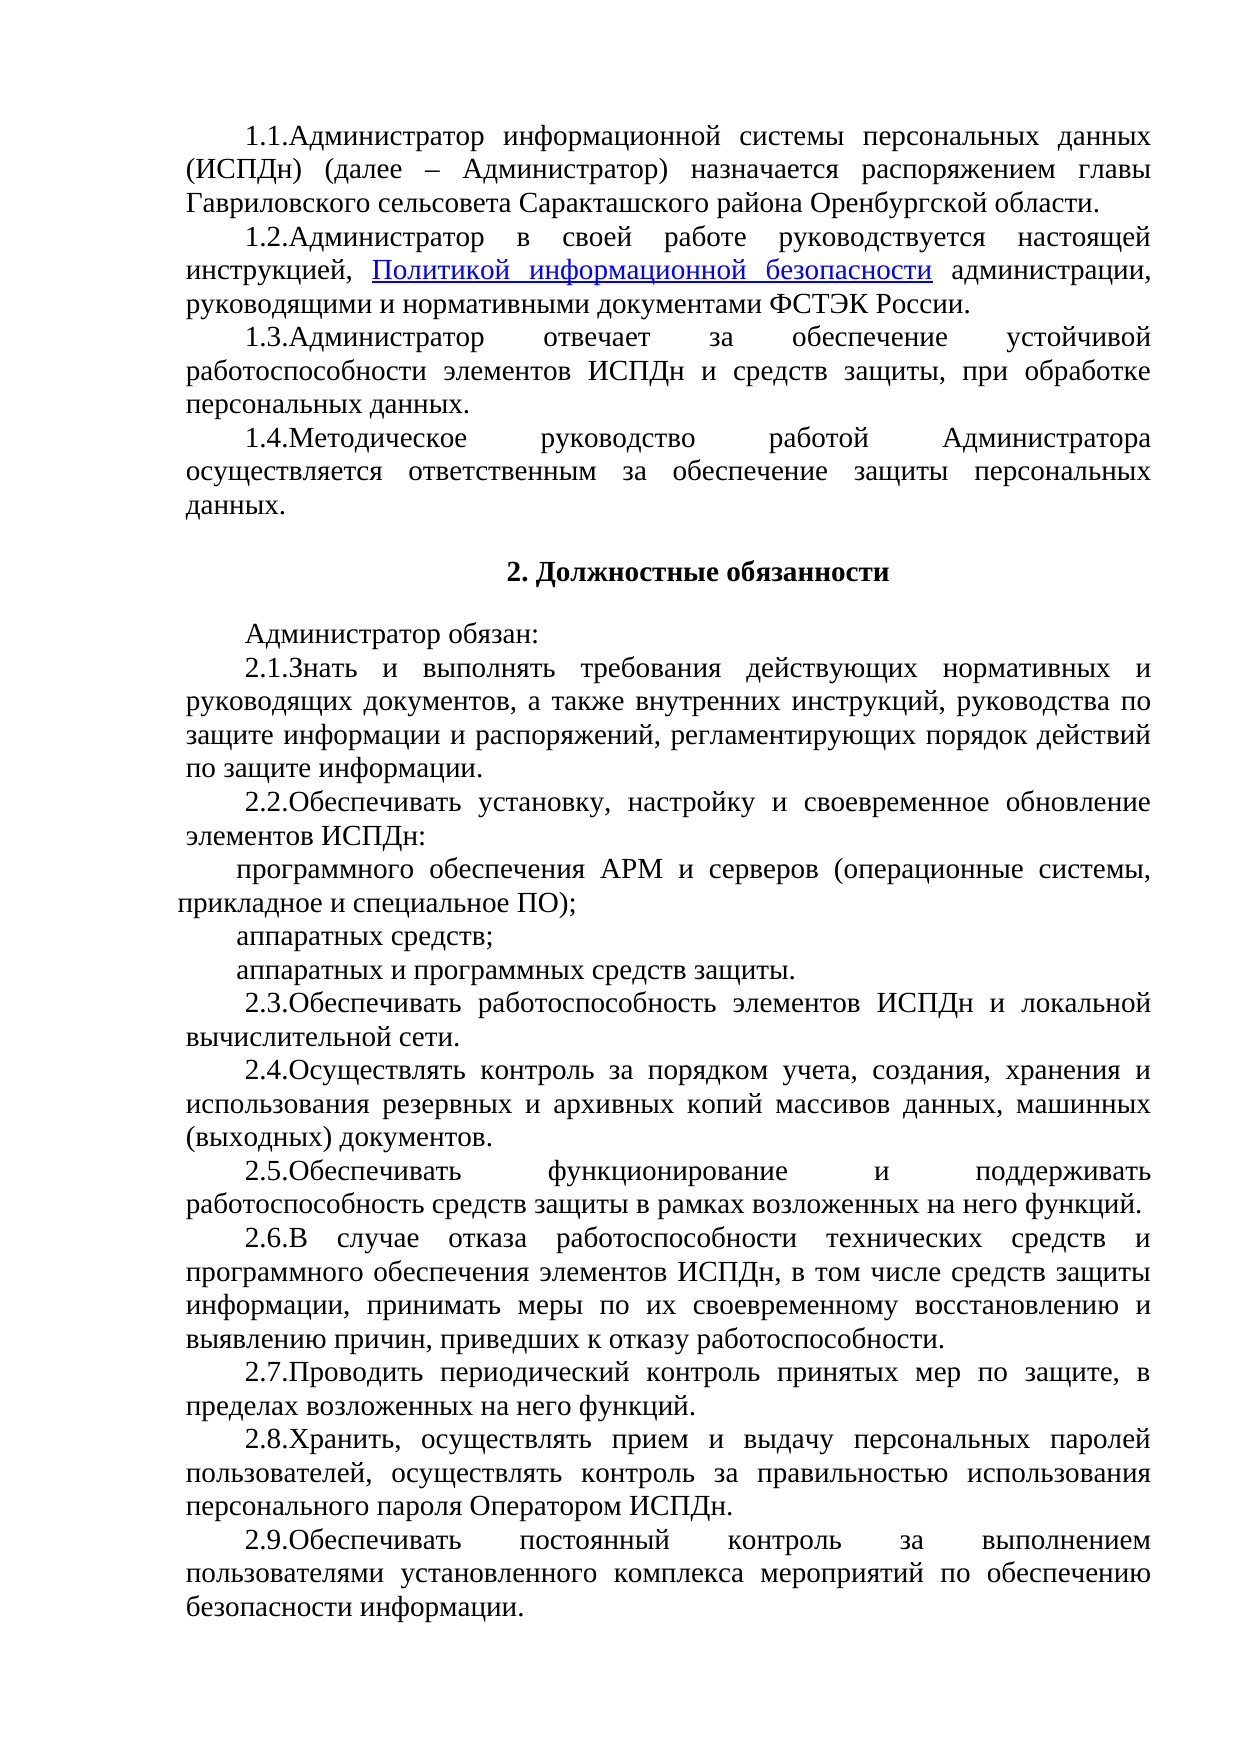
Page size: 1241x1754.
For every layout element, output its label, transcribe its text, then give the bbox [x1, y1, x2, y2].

text 1.4.Методическое руководство работой Администратора осуществляется ответственным за обеспечение защиты персональных данных. [186, 420, 1152, 521]
list аппаратных средств; [177, 918, 1152, 952]
text 2.6.В случае отказа работоспособности технических средств и программного обеспечения элементов ИСПДн, в том числе средств защиты информации, принимать меры по их своевременному восстановлению и выявлению причин, приведших к отказу работоспособности. [186, 1220, 1152, 1354]
text Администратор обязан: [186, 616, 1152, 650]
text 2.7.Проводить периодический контроль принятых мер по защите, в пределах возложенных на него функций. [186, 1354, 1152, 1421]
text 2.5.Обеспечивать функционирование и поддерживать работоспособность средств защиты в рамках возложенных на него функций. [186, 1153, 1152, 1220]
list аппаратных и программных средств защиты. [177, 952, 1152, 985]
text 2.2.Обеспечивать установку, настройку и своевременное обновление элементов ИСПДн: [186, 784, 1152, 851]
subtitle 2. Должностные обязанности [186, 554, 1152, 588]
text 2.9.Обеспечивать постоянный контроль за выполнением пользователями установленного комплекса мероприятий по обеспечению безопасности информации. [186, 1522, 1152, 1623]
text 1.3.Администратор отвечает за обеспечение устойчивой работоспособности элементов ИСПДн и средств защиты, при обработке персональных данных. [186, 319, 1152, 420]
text 2.8.Хранить, осуществлять прием и выдачу персональных паролей пользователей, осуществлять контроль за правильностью использования персонального пароля Оператором ИСПДн. [186, 1421, 1152, 1522]
text 1.1.Администратор информационной системы персональных данных (ИСПДн) (далее – Администратор) назначается распоряжением главы Гавриловского сельсовета Саракташского района Оренбургской области. [186, 118, 1152, 219]
text 2.3.Обеспечивать работоспособность элементов ИСПДн и локальной вычислительной сети. [186, 985, 1152, 1052]
text 2.4.Осуществлять контроль за порядком учета, создания, хранения и использования резервных и архивных копий массивов данных, машинных (выходных) документов. [186, 1052, 1152, 1153]
text 1.2.Администратор в своей работе руководствуется настоящей инструкцией, Политикой информационной безопасности администрации, руководящими и нормативными документами ФСТЭК России. [186, 219, 1152, 319]
text 2.1.Знать и выполнять требования действующих нормативных и руководящих документов, а также внутренних инструкций, руководства по защите информации и распоряжений, регламентирующих порядок действий по защите информации. [186, 650, 1152, 784]
list программного обеспечения АРМ и серверов (операционные системы, прикладное и специальное ПО); [177, 851, 1152, 918]
